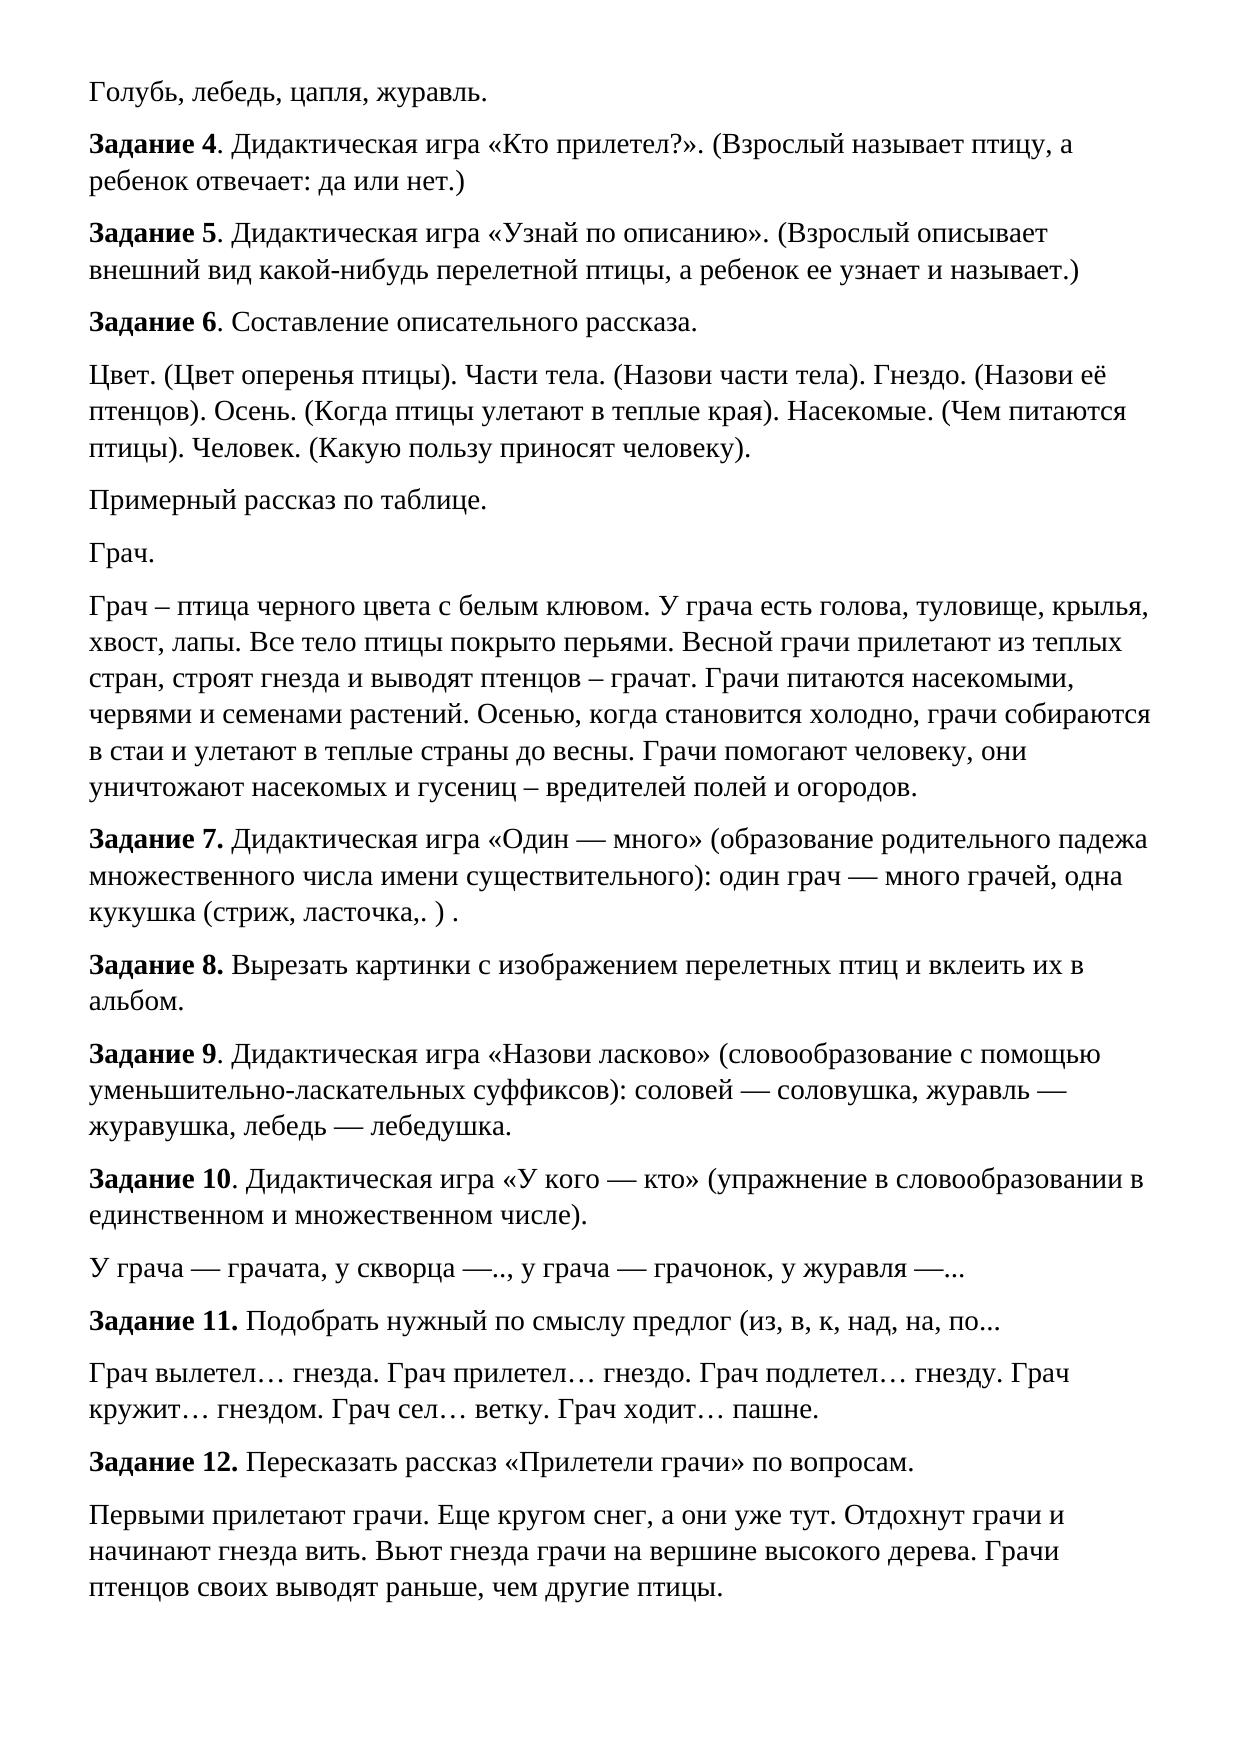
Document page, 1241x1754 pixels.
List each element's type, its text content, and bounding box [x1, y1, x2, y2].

text Грач – птица черного цвета с белым клювом. У грача есть голова, туловище, крылья, хвост, лапы. Все тело птицы покрыто перьями. Весной грачи прилетают из теплых стран, строят гнезда и выводят птенцов – грачат. Грачи питаются насекомыми, червями и семенами растений. Осенью, когда становится холодно, грачи собираются в стаи и улетают в теплые страны до весны. Грачи помогают человеку, они уничтожают насекомых и гусениц – вредителей полей и огородов. [89, 588, 1152, 802]
text Грач вылетел… гнезда. Грач прилетел… гнездо. Грач подлетел… гнезду. Грач кружит… гнездом. Грач сел… ветку. Грач ходит… пашне. [89, 1355, 1152, 1425]
text Задание 6. Составление описательного рассказа. [89, 304, 1152, 338]
text У грача — грачата, у скворца —.., у грача — грачонок, у журавля —... [89, 1250, 1152, 1283]
text Задание 4. Дидактическая игра «Кто прилетел?». (Взрослый называет птицу, а ребенок отвечает: да или нет.) [89, 127, 1152, 196]
text Задание 12. Пересказать рассказ «Прилетели грачи» по вопросам. [89, 1444, 1152, 1478]
text Грач. [89, 535, 1152, 569]
text Задание 5. Дидактическая игра «Узнай по описанию». (Взрослый описывает внешний вид какой-нибудь перелетной птицы, а ребенок ее узнает и называет.) [89, 216, 1152, 285]
text Голубь, лебедь, цапля, журавль. [89, 74, 1152, 107]
text Задание 7. Дидактическая игра «Один — много» (образование родительного падежа множественного числа имени существительного): один грач — много грачей, одна кукушка (стриж, ласточка,. ) . [89, 822, 1152, 927]
text Задание 10. Дидактическая игра «У кого — кто» (упражнение в словообразовании в единственном и множественном числе). [89, 1161, 1152, 1231]
text Задание 9. Дидактическая игра «Назови ласково» (словообразование с помощью уменьшительно-ласкательных суффиксов): соловей — соловушка, журавль — журавушка, лебедь — лебедушка. [89, 1036, 1152, 1142]
text Задание 8. Вырезать картинки с изображением перелетных птиц и вклеить их в альбом. [89, 947, 1152, 1016]
text Задание 11. Подобрать нужный по смыслу предлог (из, в, к, над, на, по... [89, 1303, 1152, 1336]
text Примерный рассказ по таблице. [89, 482, 1152, 516]
text Первыми прилетают грачи. Еще кругом снег, а они уже тут. Отдохнут грачи и начинают гнезда вить. Вьют гнезда грачи на вершине высокого дерева. Грачи птенцов своих выводят раньше, чем другие птицы. [89, 1497, 1152, 1603]
text Цвет. (Цвет оперенья птицы). Части тела. (Назови части тела). Гнездо. (Назови её птенцов). Осень. (Когда птицы улетают в теплые края). Насекомые. (Чем питаются птицы). Человек. (Какую пользу приносят человеку). [89, 357, 1152, 463]
